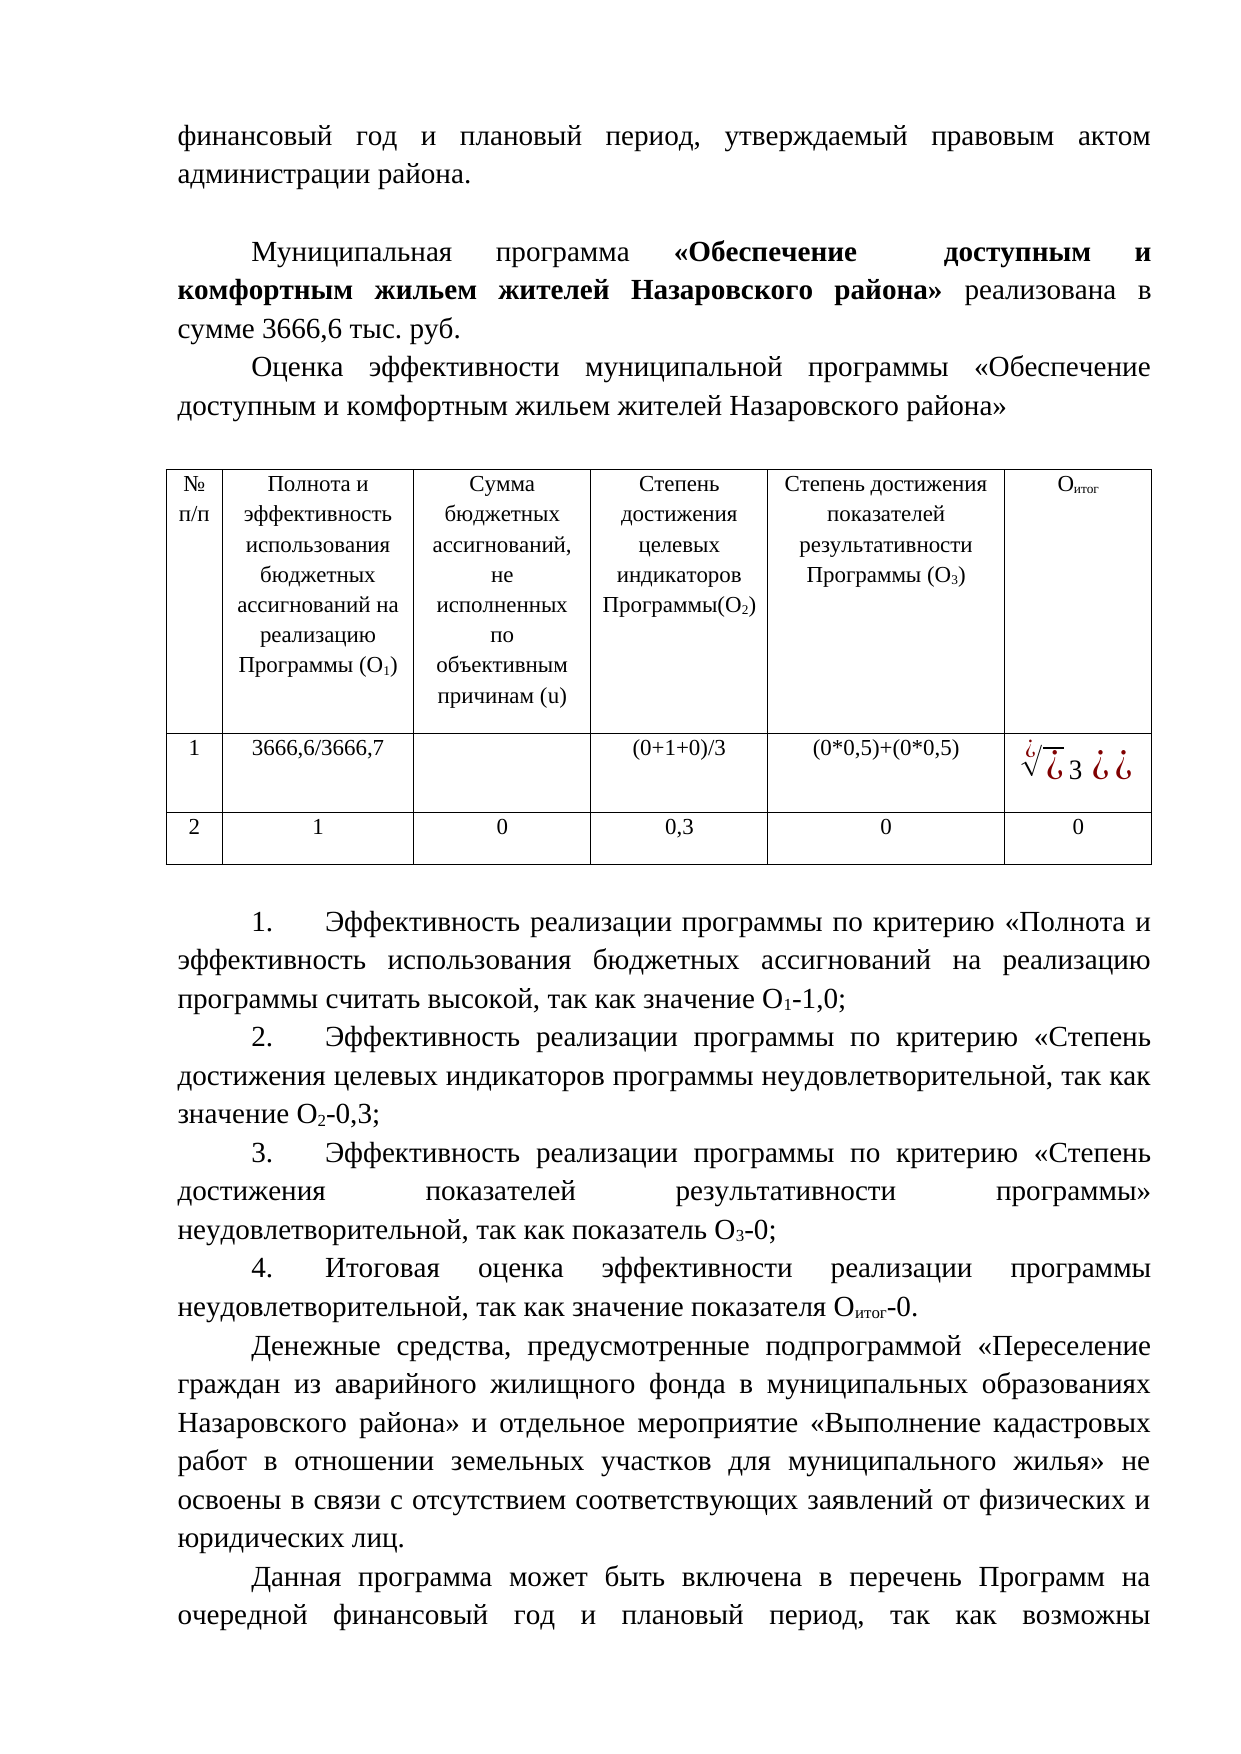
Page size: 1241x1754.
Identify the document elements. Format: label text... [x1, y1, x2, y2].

table_cell 0 [1005, 813, 1151, 864]
table_header Сумма бюджетных ассигнований, не исполненных по объективным причинам (u) [414, 470, 590, 733]
table_header Полнота и эффективность использования бюджетных ассигнований на реализацию Программы (О1) [223, 470, 413, 733]
table_cell 2 [167, 813, 222, 864]
list Эффективность реализации программы по критерию «Полнота и эффективность использования бюджетных ассигнований на реализацию программы считать высокой, так как значение О1-1,0; [177, 904, 1152, 1014]
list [177, 118, 1152, 190]
table_cell 0 [414, 813, 590, 864]
list Оценка эффективности муниципальной программы «Обеспечение доступным и комфортным жильем жителей Назаровского района» [177, 349, 1152, 421]
table_header Оитог [1005, 470, 1151, 733]
table_cell 1 [223, 813, 413, 864]
table_cell (0*0,5)+(0*0,5) [768, 734, 1004, 812]
table_cell 3666,6/3666,7 [223, 734, 413, 812]
list Денежные средства, предусмотренные подпрограммой «Переселение граждан из аварийного жилищного фонда в муниципальных образованиях Назаровского района» и отдельное мероприятие «Выполнение кадастровых работ в отношении земельных участков для муниципального жилья» не освоены в связи с отсутствием соответствующих заявлений от физических и юридических лиц. [177, 1328, 1152, 1554]
table_cell (0+1+0)/3 [591, 734, 767, 812]
table_cell 0,3 [591, 813, 767, 864]
table_cell [1005, 734, 1151, 812]
table_cell 0 [768, 813, 1004, 864]
list Эффективность реализации программы по критерию «Степень достижения показателей результативности программы» неудовлетворительной, так как показатель О3-0; [177, 1135, 1152, 1246]
table_header № п/п [167, 470, 222, 733]
list Муниципальная программа «Обеспечение доступным и комфортным жильем жителей Назаровского района» реализована в сумме 3666,6 тыс. руб. [177, 234, 1152, 344]
table_cell 1 [167, 734, 222, 812]
list Итоговая оценка эффективности реализации программы неудовлетворительной, так как значение показателя Оитог-0. [177, 1251, 1152, 1323]
table_cell [414, 734, 590, 812]
list Эффективность реализации программы по критерию «Степень достижения целевых индикаторов программы неудовлетворительной, так как значение О2-0,3; [177, 1019, 1152, 1130]
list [177, 1559, 1152, 1631]
table_header Степень достижения целевых индикаторов Программы(О2) [591, 470, 767, 733]
table_header Степень достижения показателей результативности Программы (О3) [768, 470, 1004, 733]
